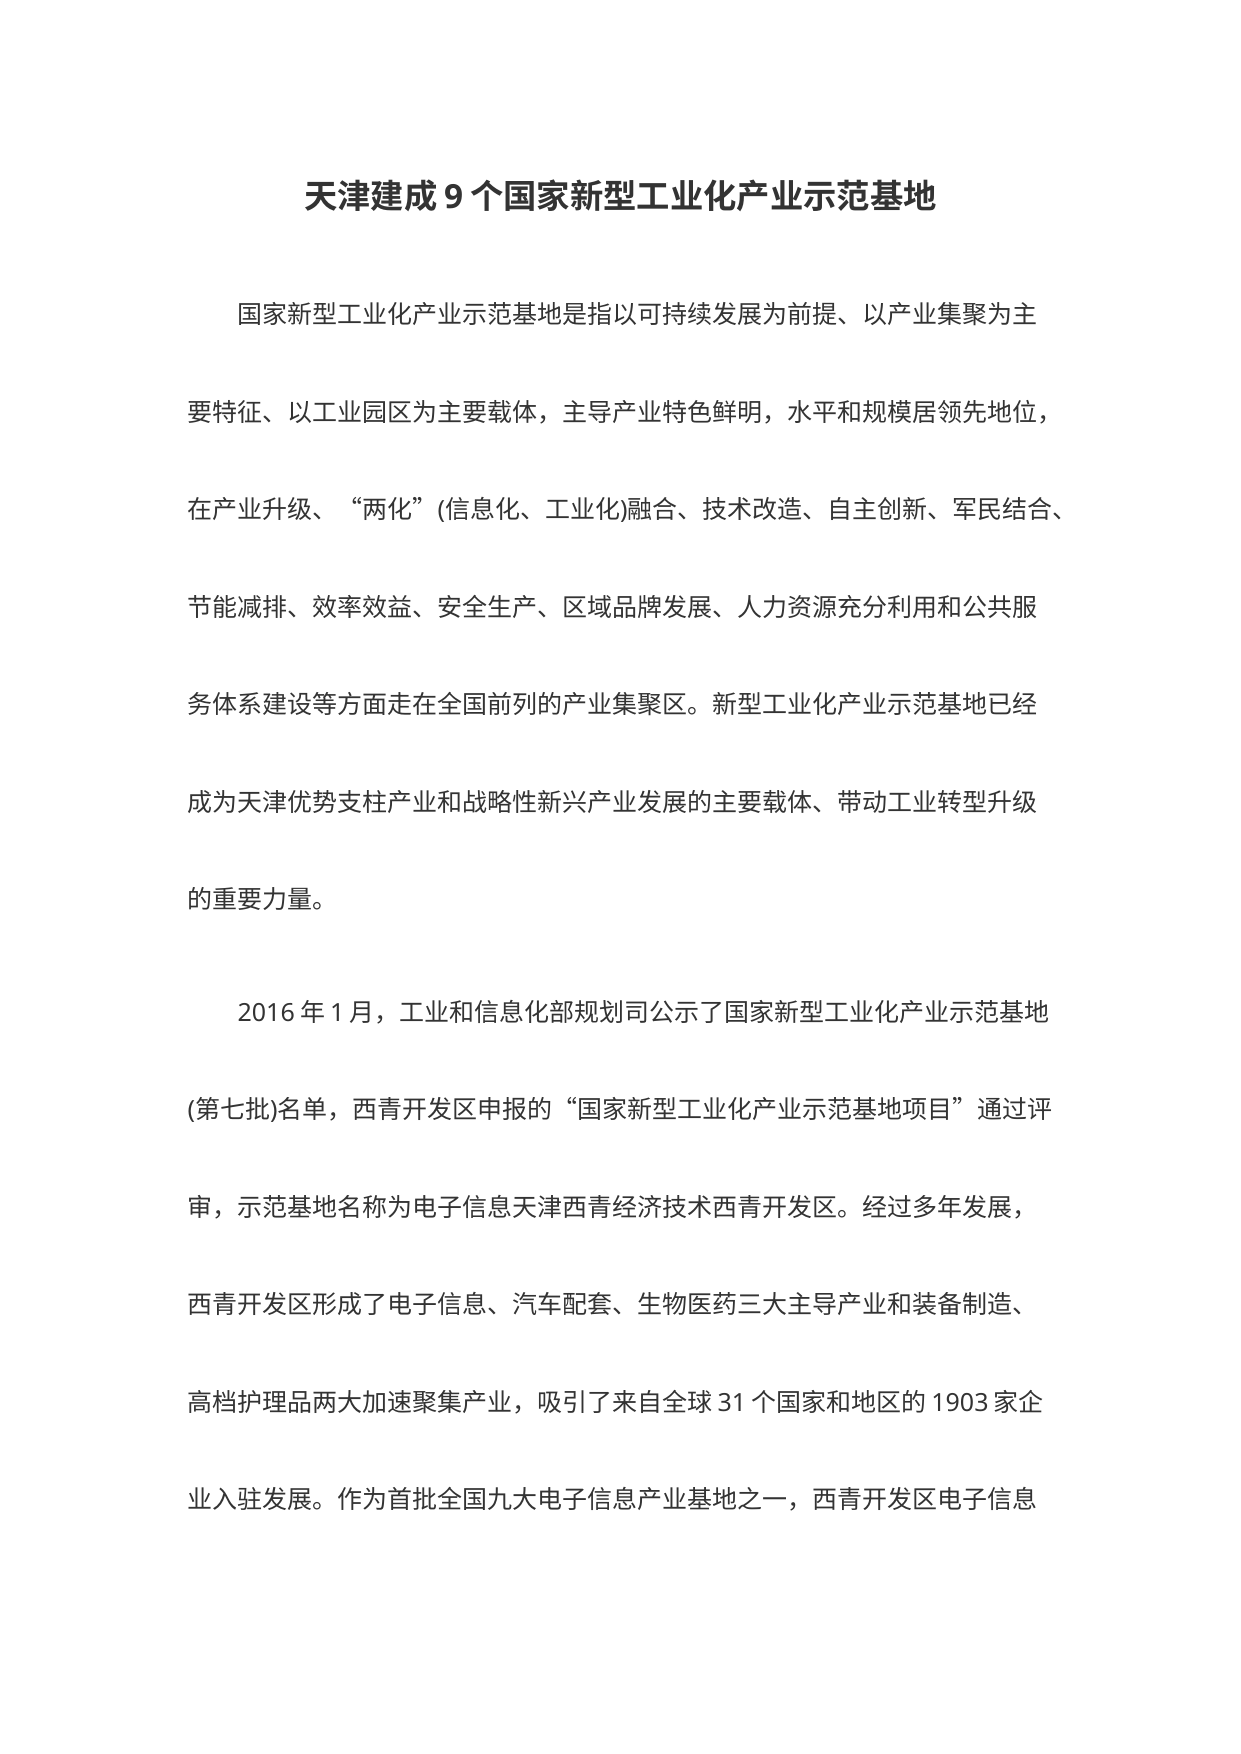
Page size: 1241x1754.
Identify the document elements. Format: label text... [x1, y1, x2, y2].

text 国家新型工业化产业示范基地是指以可持续发展为前提、以产业集聚为主要特征、以工业园区为主要载体，主导产业特色鲜明，水平和规模居领先地位，在产业升级、“两化”(信息化、工业化)融合、技术改造、自主创新、军民结合、节能减排、效率效益、安全生产、区域品牌发展、人力资源充分利用和公共服务体系建设等方面走在全国前列的产业集聚区。新型工业化产业示范基地已经成为天津优势支柱产业和战略性新兴产业发展的主要载体、带动工业转型升级的重要力量。 [187, 280, 1053, 930]
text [187, 978, 1053, 1530]
text 天津建成9个国家新型工业化产业示范基地 [187, 162, 1053, 227]
